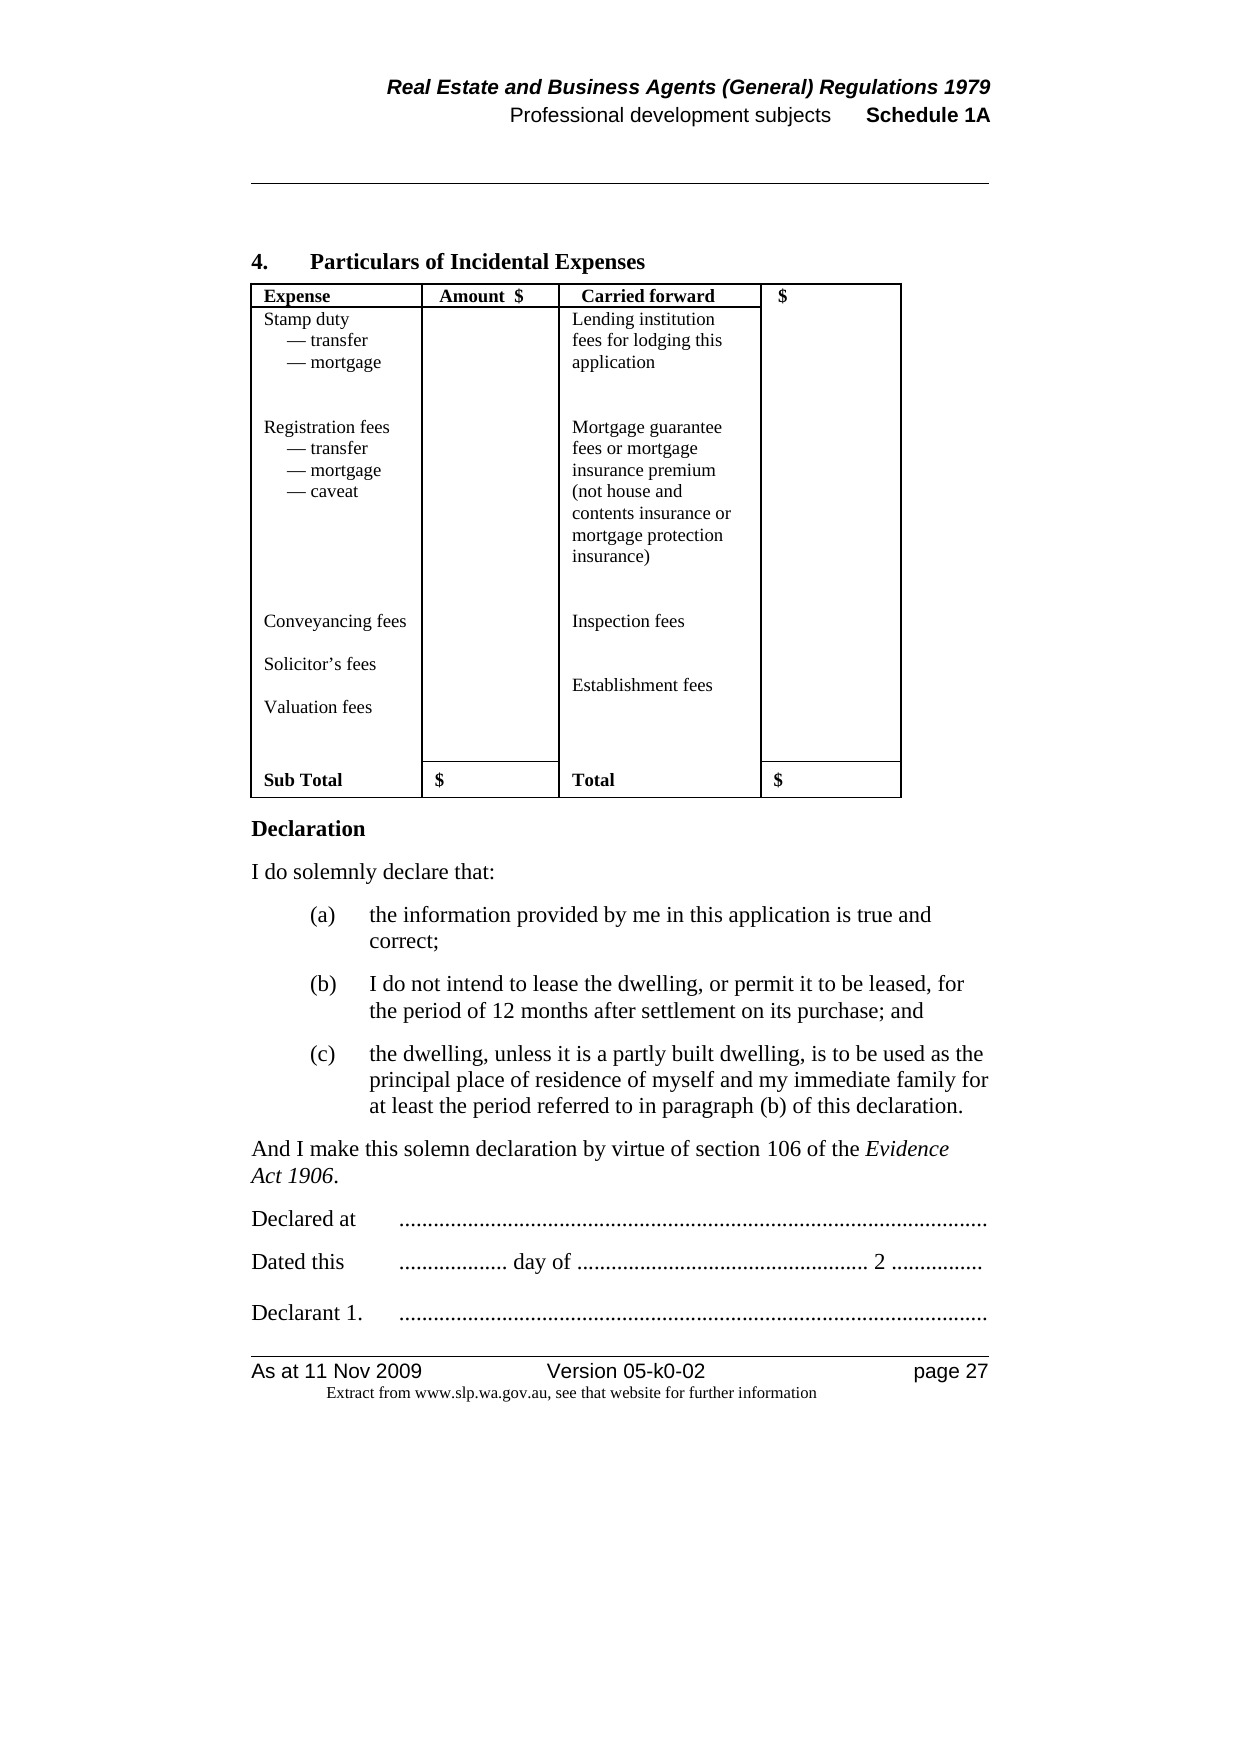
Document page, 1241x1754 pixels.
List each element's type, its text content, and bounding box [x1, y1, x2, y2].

text Declarant 1. ....................................................................................................... [251, 1299, 989, 1326]
text I do solemnly declare that: [251, 858, 989, 884]
table_cell [423, 308, 558, 761]
table_cell $ [423, 762, 558, 796]
text (c) the dwelling, unless it is a partly built dwelling, is to be used as the principal place of residence of myself and my immediate family for at least the period referred to in paragraph (b) of this declaration. [251, 1040, 989, 1119]
table_header $ [762, 285, 900, 306]
text Declared at ....................................................................................................... [251, 1205, 989, 1231]
table_cell [762, 306, 900, 761]
table_header Carried forward [560, 285, 760, 306]
subtitle Declaration [251, 815, 989, 841]
table_cell $ [762, 762, 900, 796]
subtitle 4. Particulars of Incidental Expenses [251, 248, 989, 274]
text Dated this ................... day of ................................................... 2 ................ [251, 1248, 989, 1274]
table_header Amount $ [423, 285, 558, 306]
text (b) I do not intend to lease the dwelling, or permit it to be leased, for the period of 12 months after settlement on its purchase; and [251, 970, 989, 1023]
table_cell Sub Total [252, 761, 421, 796]
table_cell Lending institution fees for lodging this application Mortgage guarantee fees or mortgage insurance premium (not house and contents insurance or mortgage protection insurance) Inspection fees Establishment fees [560, 308, 760, 761]
table_header Expense [252, 285, 421, 306]
text (a) the information provided by me in this application is true and correct; [251, 901, 989, 954]
table_cell Stamp duty — transfer — mortgage Registration fees — transfer — mortgage — caveat Conveyancing fees Solicitor’s fees Valuation fees [252, 308, 421, 761]
text And I make this solemn declaration by virtue of section 106 of the Evidence Act 1906. [251, 1135, 989, 1188]
table_cell Total [560, 761, 760, 796]
